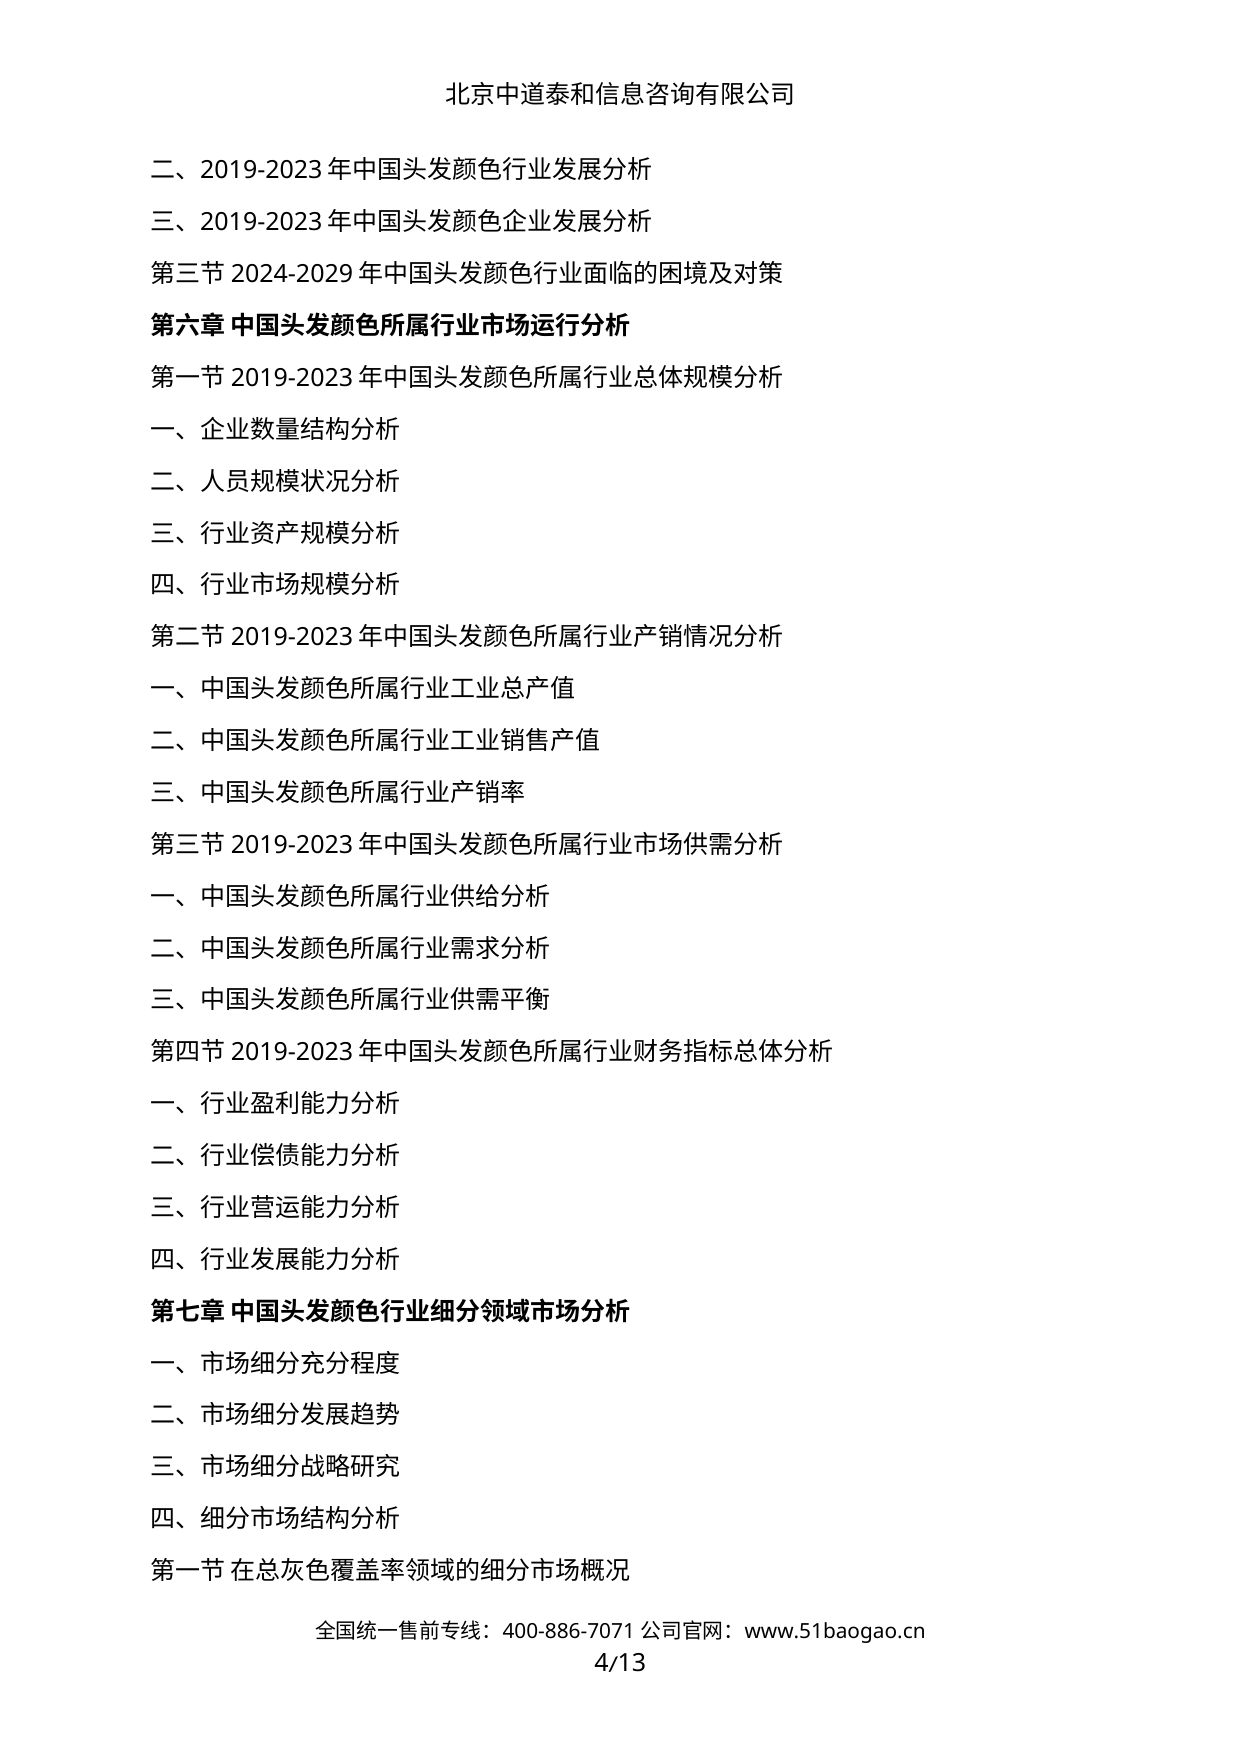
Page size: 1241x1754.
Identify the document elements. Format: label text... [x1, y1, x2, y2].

text 二、中国头发颜色所属行业需求分析 [150, 928, 1090, 964]
text 一、中国头发颜色所属行业供给分析 [150, 876, 1090, 912]
text 二、中国头发颜色所属行业工业销售产值 [150, 721, 1090, 757]
text 第一节 在总灰色覆盖率领域的细分市场概况 [150, 1551, 1090, 1587]
text 四、行业发展能力分析 [150, 1239, 1090, 1276]
text 第三节 2019-2023年中国头发颜色所属行业市场供需分析 [150, 824, 1090, 861]
text 一、企业数量结构分析 [150, 409, 1090, 446]
text 一、市场细分充分程度 [150, 1343, 1090, 1379]
text 四、行业市场规模分析 [150, 565, 1090, 601]
text 第六章 中国头发颜色所属行业市场运行分析 [150, 306, 1090, 342]
text 三、中国头发颜色所属行业产销率 [150, 772, 1090, 809]
text 三、2019-2023年中国头发颜色企业发展分析 [150, 202, 1090, 238]
text 三、中国头发颜色所属行业供需平衡 [150, 980, 1090, 1016]
text 三、市场细分战略研究 [150, 1447, 1090, 1483]
text 第三节 2024-2029年中国头发颜色行业面临的困境及对策 [150, 254, 1090, 290]
text 二、行业偿债能力分析 [150, 1136, 1090, 1172]
text 三、行业资产规模分析 [150, 513, 1090, 549]
text 第七章 中国头发颜色行业细分领域市场分析 [150, 1291, 1090, 1327]
text 二、人员规模状况分析 [150, 461, 1090, 497]
text 二、市场细分发展趋势 [150, 1395, 1090, 1431]
text 第二节 2019-2023年中国头发颜色所属行业产销情况分析 [150, 617, 1090, 653]
text 四、细分市场结构分析 [150, 1499, 1090, 1535]
text 一、中国头发颜色所属行业工业总产值 [150, 669, 1090, 705]
text 三、行业营运能力分析 [150, 1187, 1090, 1224]
text 一、行业盈利能力分析 [150, 1084, 1090, 1120]
text 第一节 2019-2023年中国头发颜色所属行业总体规模分析 [150, 357, 1090, 394]
text 第四节 2019-2023年中国头发颜色所属行业财务指标总体分析 [150, 1032, 1090, 1068]
text 二、2019-2023年中国头发颜色行业发展分析 [150, 150, 1090, 186]
